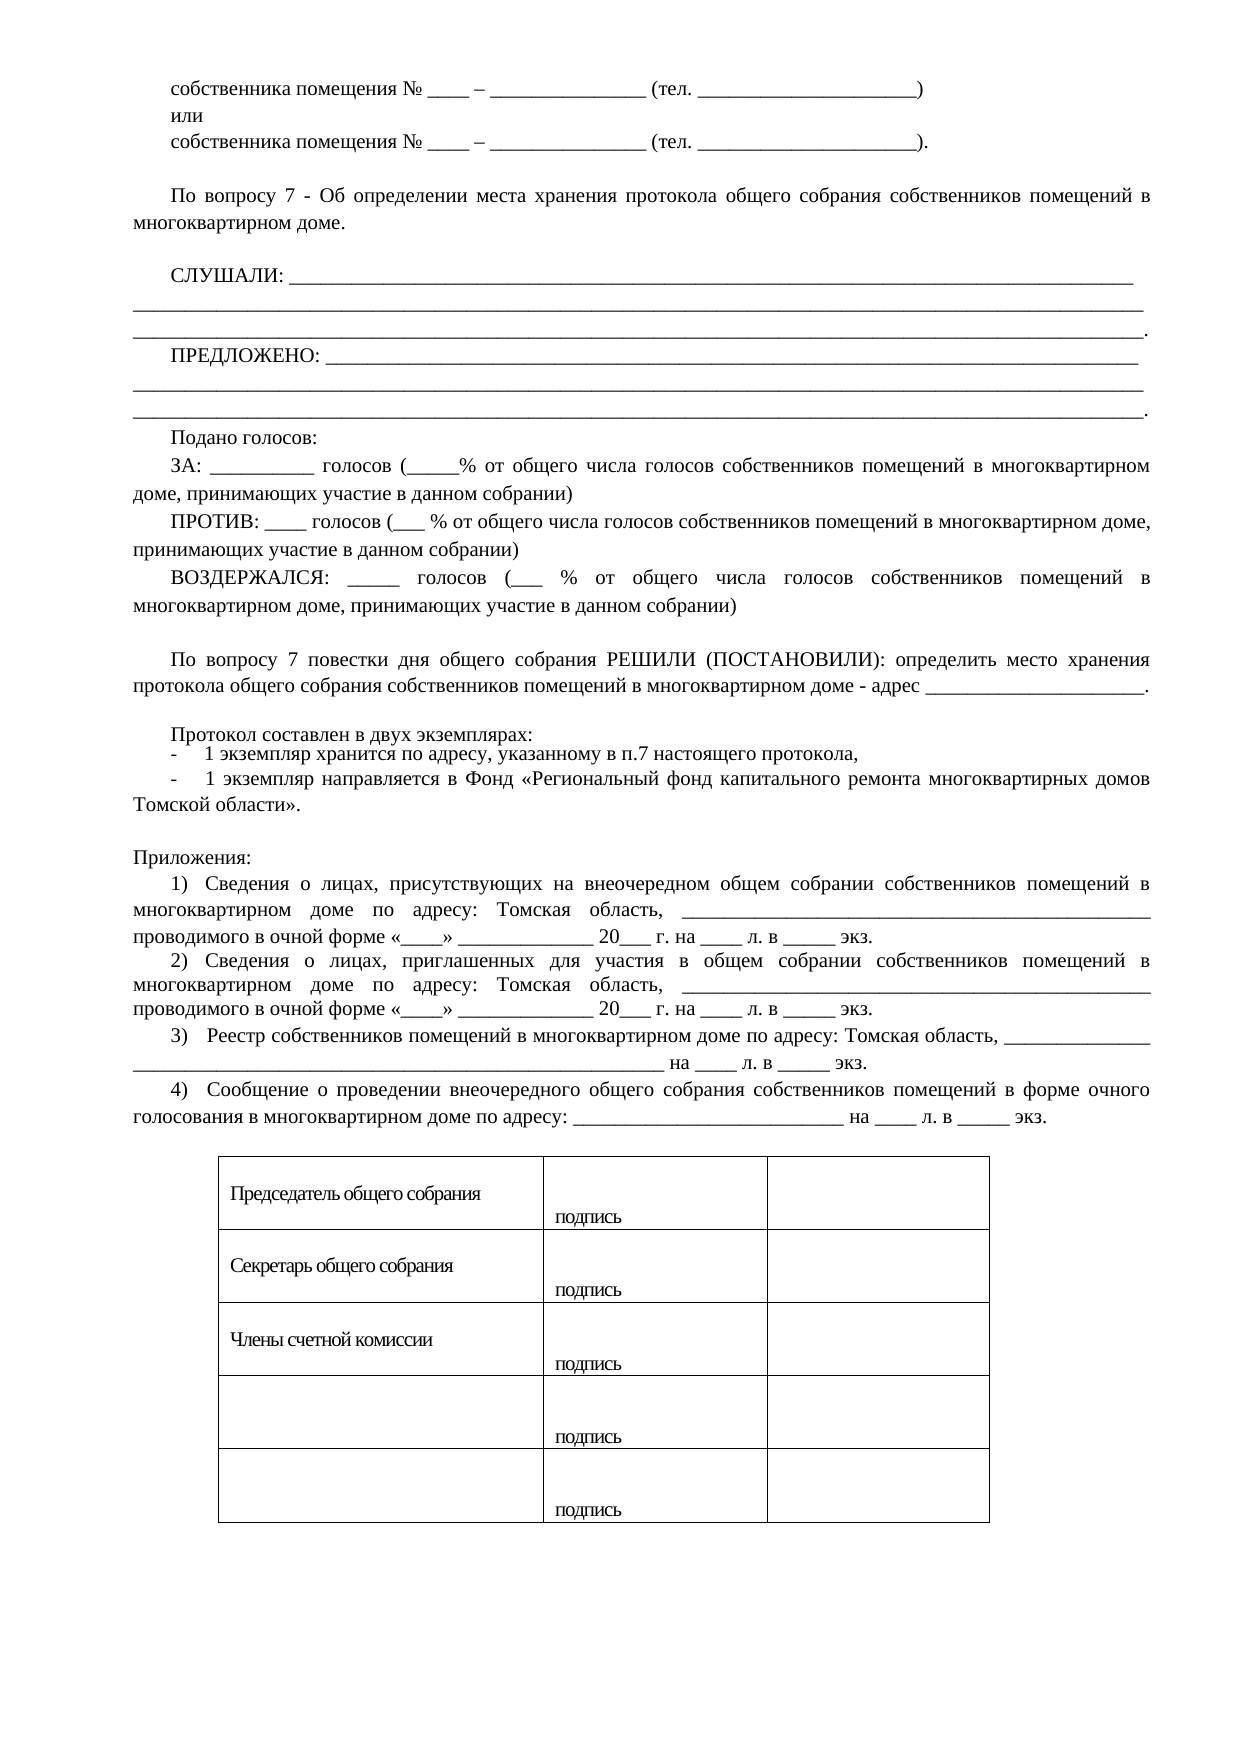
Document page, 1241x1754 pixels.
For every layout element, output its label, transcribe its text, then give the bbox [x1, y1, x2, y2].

table_cell [768, 1449, 989, 1522]
table_cell подпись [544, 1230, 767, 1302]
table_header [768, 1157, 989, 1229]
text ВОЗДЕРЖАЛСЯ: _____ голосов (___ % от общего числа голосов собственников помещений в многоквартирном доме, принимающих участие в данном собрании) [133, 562, 1151, 618]
table_cell подпись [544, 1449, 767, 1522]
text По вопросу 7 - Об определении места хранения протокола общего собрания собственников помещений в многоквартирном доме. [133, 181, 1151, 234]
table_cell [219, 1376, 543, 1448]
table_cell [768, 1230, 989, 1302]
table_cell подпись [544, 1376, 767, 1448]
text ПРОТИВ: ____ голосов (___ % от общего числа голосов собственников помещений в многоквартирном доме, принимающих участие в данном собрании) [133, 506, 1151, 562]
table_cell [768, 1303, 989, 1375]
list 1 экземпляр хранится по адресу, указанному в п.7 настоящего протокола, [133, 745, 1151, 765]
table_cell подпись [544, 1303, 767, 1375]
text ПРЕДЛОЖЕНО: ______________________________________________________________________________ [133, 342, 1151, 368]
table_header подпись [544, 1157, 767, 1229]
text По вопросу 7 повестки дня общего собрания РЕШИЛИ (ПОСТАНОВИЛИ): определить место хранения протокола общего собрания собственников помещений в многоквартирном доме - адрес _____________________. [133, 645, 1151, 698]
list 1 экземпляр направляется в Фонд «Региональный фонд капитального ремонта многоквартирных домов Томской области». [133, 765, 1151, 817]
text Подано голосов: [133, 422, 1151, 450]
text Протокол составлен в двух экземплярах: [133, 725, 1151, 745]
text ЗА: __________ голосов (_____% от общего числа голосов собственников помещений в многоквартирном доме, принимающих участие в данном собрании) [133, 450, 1151, 506]
list Сведения о лицах, присутствующих на внеочередном общем собрании собственников помещений в многоквартирном доме по адресу: Томская область, _____________________________________________ проводимого в очной форме «____» _____________ 20___ г. на ____ л. в _____ экз. [133, 870, 1151, 948]
table_cell Секретарь общего собрания [219, 1230, 543, 1302]
table_cell Члены счетной комиссии [219, 1303, 543, 1375]
text или [133, 101, 1151, 127]
list Реестр собственников помещений в многоквартирном доме по адресу: Томская область, ______________ ___________________________________________________ на ____ л. в _____ экз. [133, 1020, 1151, 1075]
table_cell [219, 1449, 543, 1522]
list Сообщение о проведении внеочередного общего собрания собственников помещений в форме очного голосования в многоквартирном доме по адресу: __________________________ на ____ л. в _____ экз. [133, 1075, 1151, 1129]
text Приложения: [133, 843, 1151, 870]
text собственника помещения № ____ – _______________ (тел. _____________________) [133, 74, 1151, 101]
text собственника помещения № ____ – _______________ (тел. _____________________). [133, 127, 1151, 154]
text СЛУШАЛИ: _________________________________________________________________________________ [133, 261, 1151, 288]
list Сведения о лицах, приглашенных для участия в общем собрании собственников помещений в многоквартирном доме по адресу: Томская область, _____________________________________________ проводимого в очной форме «____» _____________ 20___ г. на ____ л. в _____ экз. [133, 948, 1151, 1020]
table_cell [768, 1376, 989, 1448]
table_header Председатель общего собрания [219, 1157, 543, 1229]
